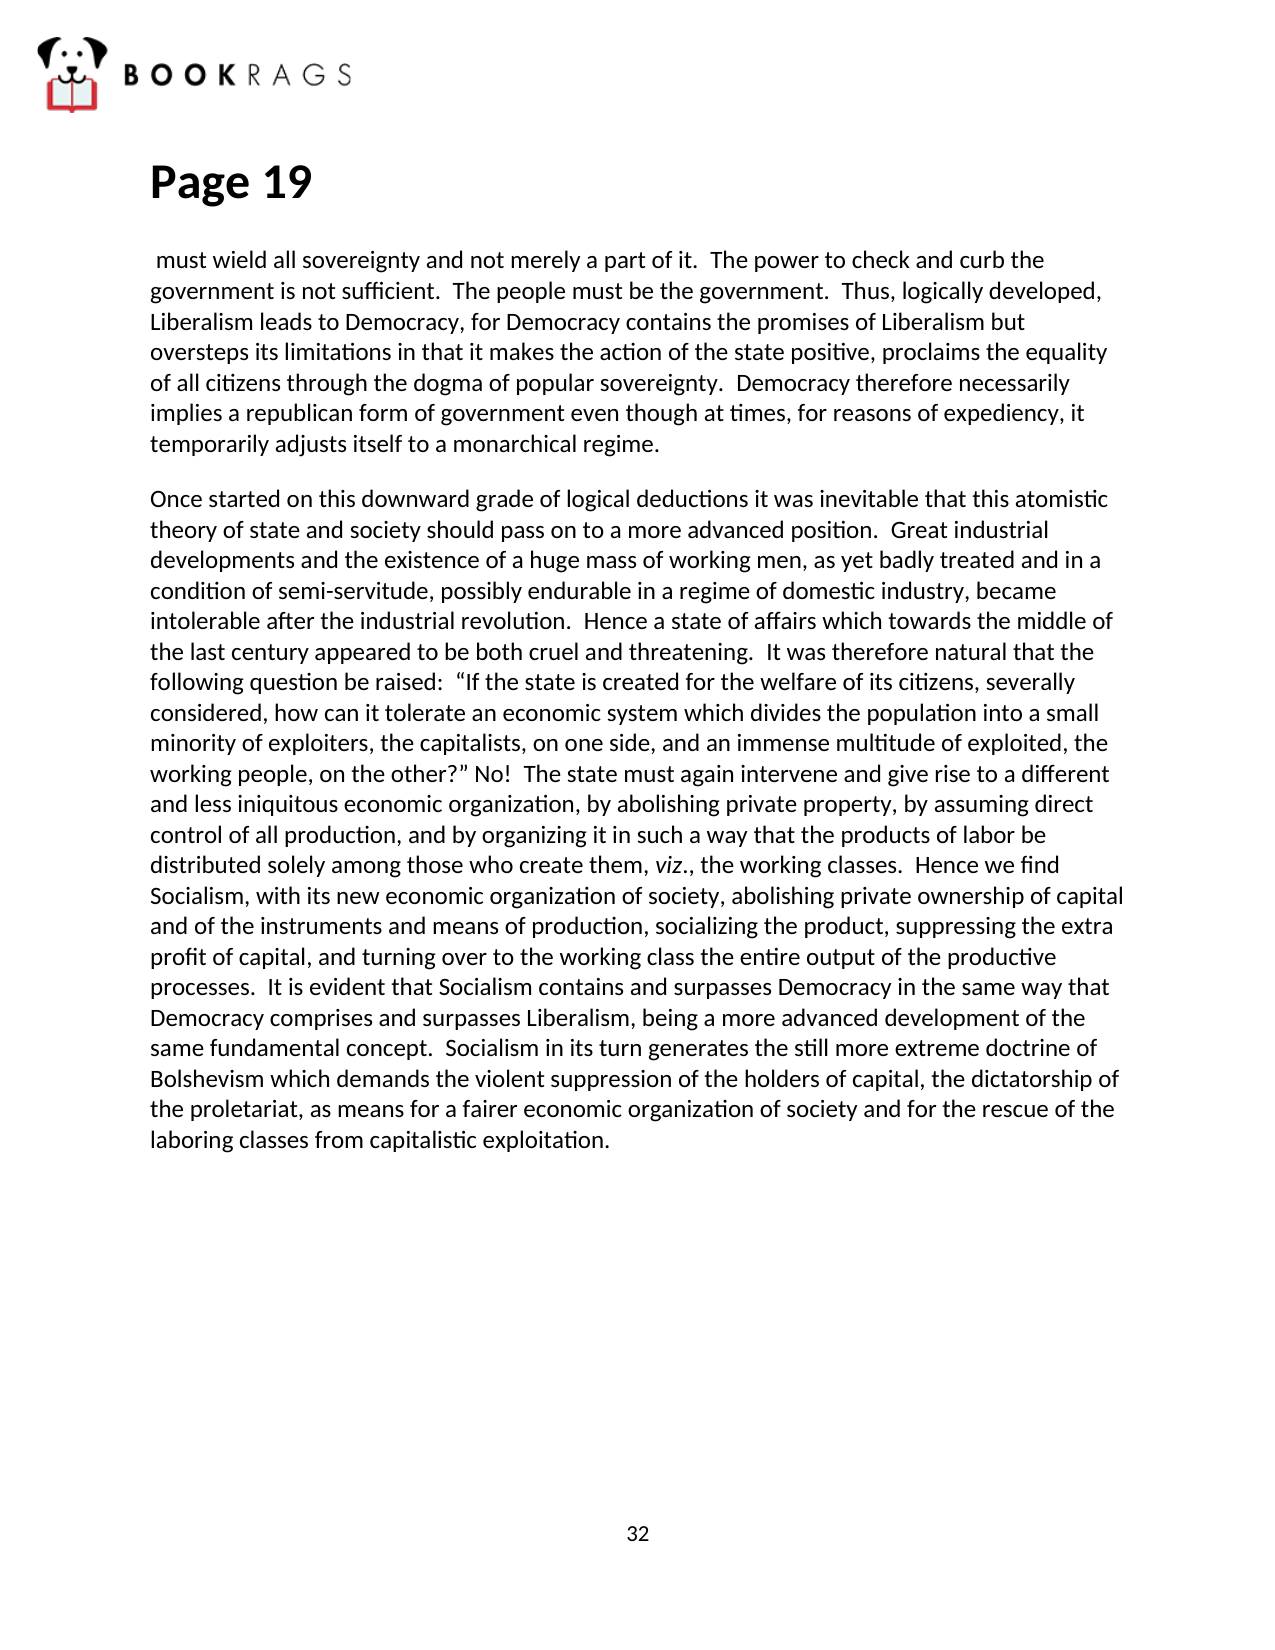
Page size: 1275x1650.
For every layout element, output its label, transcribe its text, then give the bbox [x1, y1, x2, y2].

text must wield all sovereignty and not merely a part of it. The power to check and curb the government is not sufficient. The people must be the government. Thus, logically developed, Liberalism leads to Democracy, for Democracy contains the promises of Liberalism but oversteps its limitations in that it makes the action of the state positive, proclaims the equality of all citizens through the dogma of popular sovereignty. Democracy therefore necessarily implies a republican form of government even though at times, for reasons of expediency, it temporarily adjusts itself to a monarchical regime. [150, 244, 1125, 458]
picture [37, 37, 351, 113]
text Page 19 [150, 150, 1125, 211]
text Once started on this downward grade of logical deductions it was inevitable that this atomistic theory of state and society should pass on to a more advanced position. Great industrial developments and the existence of a huge mass of working men, as yet badly treated and in a condition of semi-servitude, possibly endurable in a regime of domestic industry, became intolerable after the industrial revolution. Hence a state of affairs which towards the middle of the last century appeared to be both cruel and threatening. It was therefore natural that the following question be raised: “If the state is created for the welfare of its citizens, severally considered, how can it tolerate an economic system which divides the population into a small minority of exploiters, the capitalists, on one side, and an immense multitude of exploited, the working people, on the other?” No! The state must again intervene and give rise to a different and less iniquitous economic organization, by abolishing private property, by assuming direct control of all production, and by organizing it in such a way that the products of labor be distributed solely among those who create them, viz., the working classes. Hence we find Socialism, with its new economic organization of society, abolishing private ownership of capital and of the instruments and means of production, socializing the product, suppressing the extra profit of capital, and turning over to the working class the entire output of the productive processes. It is evident that Socialism contains and surpasses Democracy in the same way that Democracy comprises and surpasses Liberalism, being a more advanced development of the same fundamental concept. Socialism in its turn generates the still more extreme doctrine of Bolshevism which demands the violent suppression of the holders of capital, the dictatorship of the proletariat, as means for a fairer economic organization of society and for the rescue of the laboring classes from capitalistic exploitation. [150, 483, 1125, 1155]
